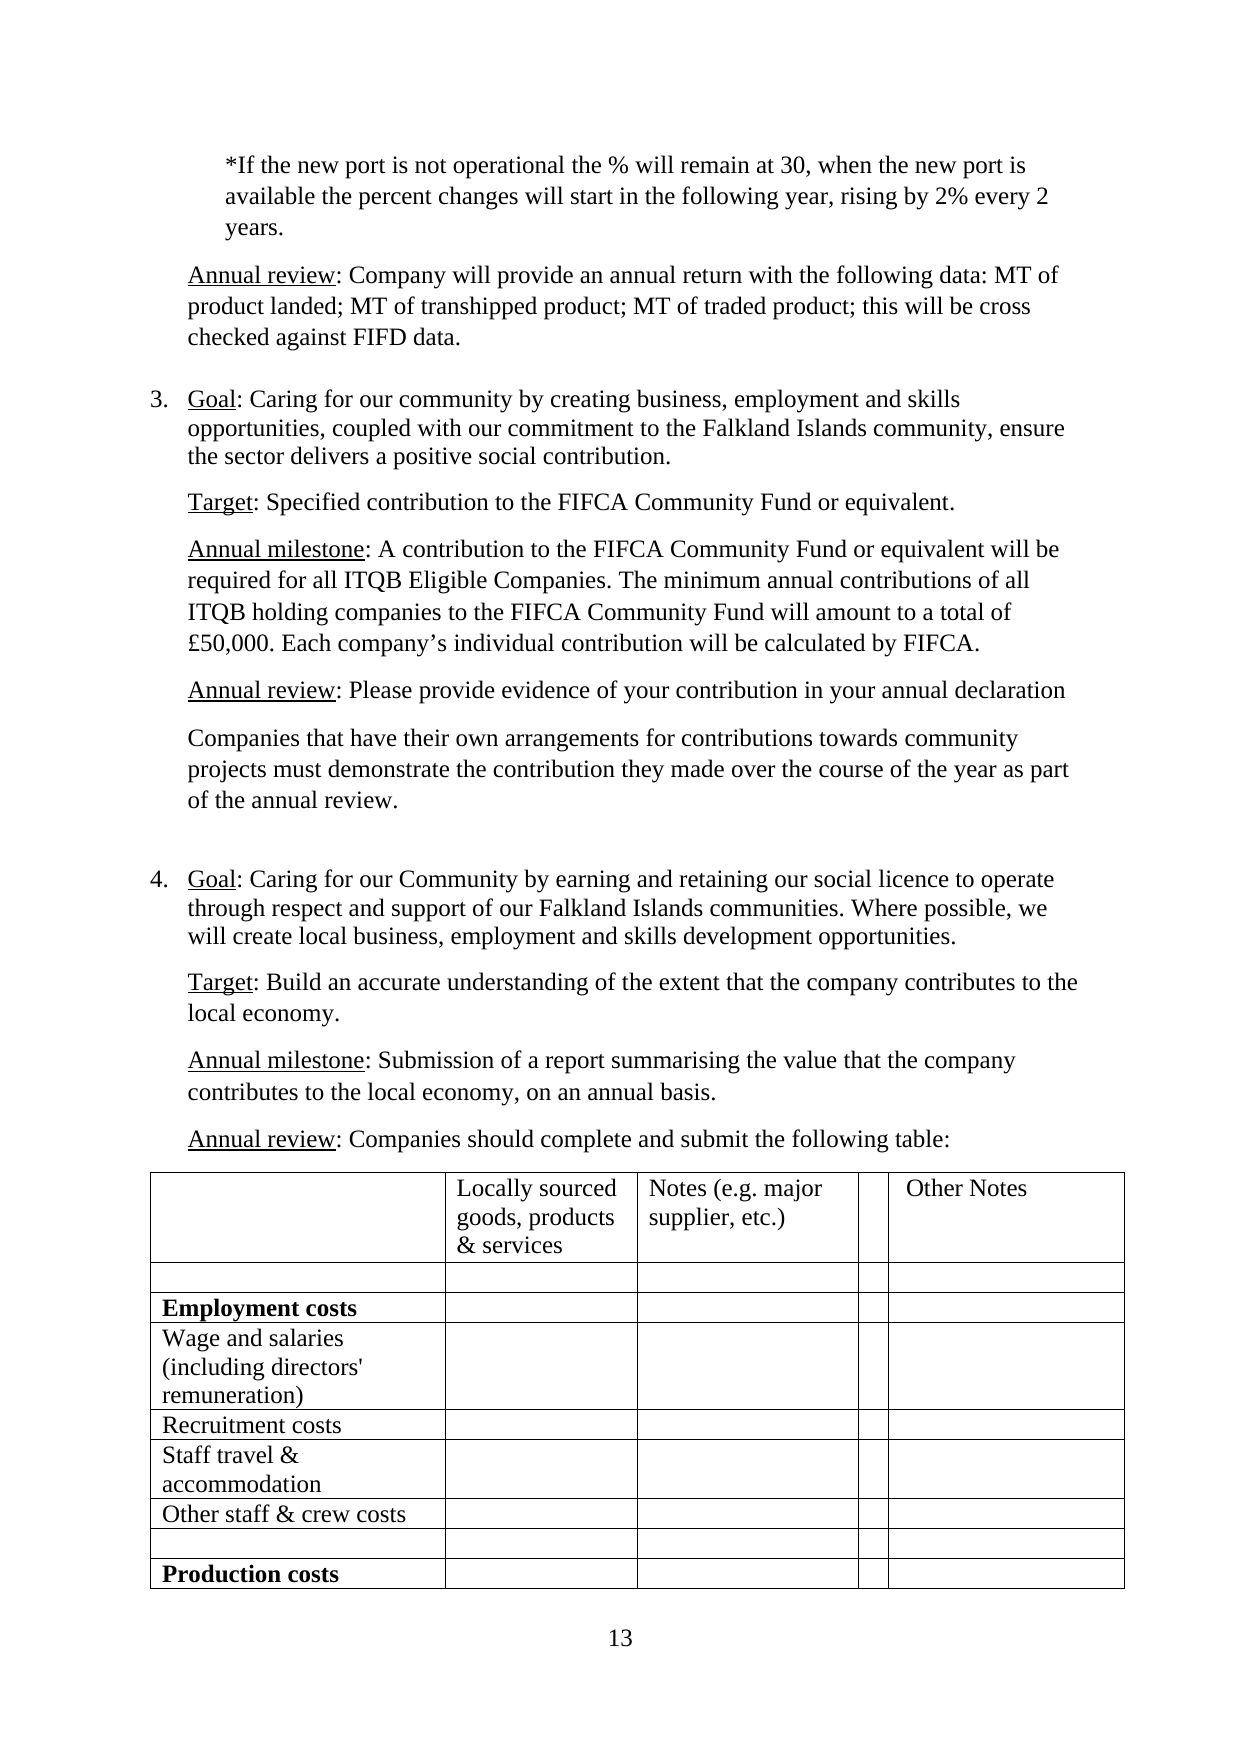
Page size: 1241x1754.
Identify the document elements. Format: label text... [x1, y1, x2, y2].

table_cell [859, 1559, 888, 1588]
table_cell [859, 1440, 888, 1498]
text Companies that have their own arrangements for contributions towards community projects must demonstrate the contribution they made over the course of the year as part of the annual review. [187, 723, 1090, 814]
table_cell [889, 1559, 1124, 1588]
table_cell [859, 1293, 888, 1322]
table_cell [859, 1529, 888, 1558]
table_cell [889, 1410, 1124, 1439]
table_cell [638, 1323, 858, 1409]
table_cell [638, 1410, 858, 1439]
table_cell [638, 1293, 858, 1322]
table_header Notes (e.g. major supplier, etc.) [638, 1173, 858, 1262]
table_cell [638, 1499, 858, 1528]
table_cell [859, 1263, 888, 1292]
table_cell [638, 1529, 858, 1558]
table_cell [151, 1529, 445, 1558]
table_cell [446, 1529, 637, 1558]
table_cell [446, 1293, 637, 1322]
table_cell Wage and salaries (including directors' remuneration) [151, 1323, 445, 1409]
table_cell Recruitment costs [151, 1410, 445, 1439]
table_cell Employment costs [151, 1293, 445, 1322]
table_header [859, 1173, 888, 1262]
table_cell [151, 1263, 445, 1292]
table_cell [446, 1499, 637, 1528]
table_cell [446, 1323, 637, 1409]
table_cell [859, 1410, 888, 1439]
text *If the new port is not operational the % will remain at 30, when the new port is available the percent changes will start in the following year, rising by 2% every 2 years. [225, 150, 1090, 241]
table_cell Staff travel & accommodation [151, 1440, 445, 1498]
table_cell Other staff & crew costs [151, 1499, 445, 1528]
table_cell [859, 1499, 888, 1528]
table_cell [638, 1559, 858, 1588]
text Annual review: Please provide evidence of your contribution in your annual declaration [187, 675, 1090, 704]
list Goal: Caring for our community by creating business, employment and skills opportunities, coupled with our commitment to the Falkland Islands community, ensure the sector delivers a positive social contribution. [150, 384, 1090, 470]
table_header Locally sourced goods, products & services [446, 1173, 637, 1262]
table_cell [446, 1410, 637, 1439]
table_cell [889, 1293, 1124, 1322]
table_cell [889, 1263, 1124, 1292]
text Annual milestone: Submission of a report summarising the value that the company contributes to the local economy, on an annual basis. [187, 1046, 1090, 1105]
table_cell [889, 1499, 1124, 1528]
table_header [151, 1173, 445, 1262]
list Goal: Caring for our Community by earning and retaining our social licence to operate through respect and support of our Falkland Islands communities. Where possible, we will create local business, employment and skills development opportunities. [150, 864, 1090, 950]
table_cell [446, 1559, 637, 1588]
table_cell [638, 1440, 858, 1498]
table_cell [638, 1263, 858, 1292]
table_cell [859, 1323, 888, 1409]
table_cell [889, 1529, 1124, 1558]
list Annual review: Company will provide an annual return with the following data: MT of product landed; MT of transhipped product; MT of traded product; this will be cross checked against FIFD data. [187, 260, 1090, 351]
text Target: Build an accurate understanding of the extent that the company contributes to the local economy. [187, 967, 1090, 1027]
table_cell [446, 1440, 637, 1498]
table_cell [446, 1263, 637, 1292]
text Annual milestone: A contribution to the FIFCA Community Fund or equivalent will be required for all ITQB Eligible Companies. The minimum annual contributions of all ITQB holding companies to the FIFCA Community Fund will amount to a total of £50,000. Each company’s individual contribution will be calculated by FIFCA. [187, 534, 1090, 656]
table_cell Production costs [151, 1559, 445, 1588]
table_cell [889, 1440, 1124, 1498]
table_cell [889, 1323, 1124, 1409]
table_header Other Notes [889, 1173, 1124, 1262]
list Target: Specified contribution to the FIFCA Community Fund or equivalent. [187, 487, 1090, 516]
text Annual review: Companies should complete and submit the following table: [187, 1124, 1090, 1153]
